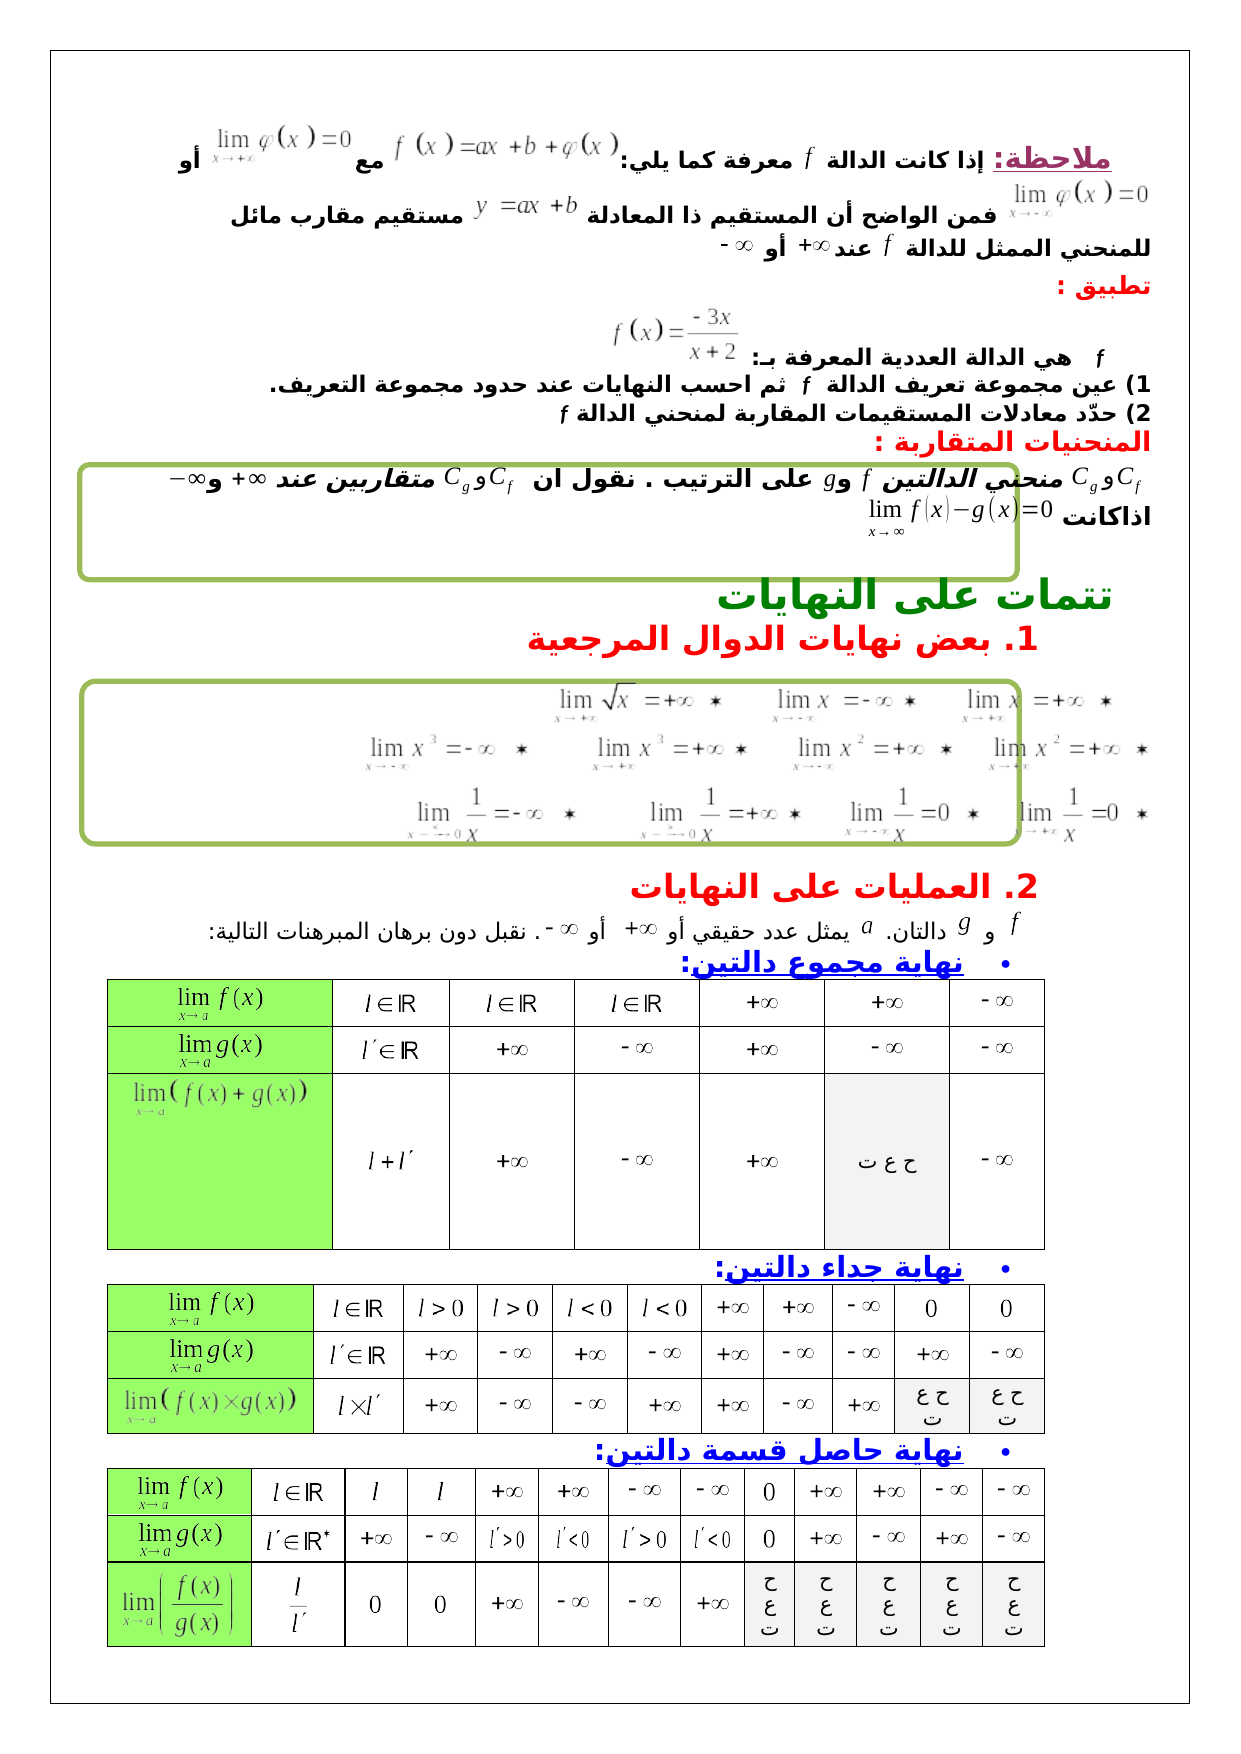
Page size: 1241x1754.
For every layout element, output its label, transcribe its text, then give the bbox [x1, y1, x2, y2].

table_cell ح ع ت [970, 1379, 1044, 1433]
table_cell [476, 1516, 538, 1561]
text 1. بعض نهايات الدوال المرجعية [89, 619, 1039, 658]
table_cell [314, 1332, 403, 1378]
table_header [681, 1469, 744, 1514]
list نهاية جداء دالتين: [89, 1250, 1002, 1284]
table_cell [476, 1563, 538, 1646]
table_cell [252, 1516, 344, 1561]
table_cell [681, 1516, 744, 1561]
table_cell [970, 1332, 1044, 1378]
table_cell [745, 1516, 794, 1561]
table_header [609, 1469, 680, 1514]
table_cell [333, 1074, 449, 1249]
table_header [108, 1285, 313, 1331]
table_header [450, 980, 574, 1026]
text منحني الدالتين و على الترتيب . نقول ان متقاربين عند و [133, 463, 1152, 494]
table_cell [252, 1563, 344, 1646]
table_cell [108, 1563, 251, 1646]
table_cell [314, 1379, 403, 1433]
table_cell [108, 1379, 313, 1433]
table_header [408, 1469, 475, 1514]
table_header [108, 980, 332, 1026]
table_header [539, 1469, 608, 1514]
table_cell [764, 1379, 832, 1433]
table_cell ح ع ت [745, 1563, 794, 1646]
table_cell [628, 1332, 701, 1378]
table_header [346, 1469, 407, 1514]
table_cell [346, 1516, 407, 1561]
table_header [628, 1285, 701, 1331]
table_cell [700, 1074, 824, 1249]
table_cell [833, 1332, 894, 1378]
table_header [983, 1469, 1044, 1514]
text 1) عين مجموعة تعريف الدالة f ثم احسب النهايات عند حدود مجموعة التعريف. [89, 371, 1152, 399]
table_header [314, 1285, 403, 1331]
table_cell [404, 1379, 477, 1433]
list نهاية حاصل قسمة دالتين: [89, 1434, 1002, 1468]
table_header [700, 980, 824, 1026]
table_cell [609, 1516, 680, 1561]
table_cell [108, 1516, 251, 1561]
text و دالتان. يمثل عدد حقيقي أو أو . نقبل دون برهان المبرهنات التالية: [89, 906, 1152, 945]
table_cell [408, 1516, 475, 1561]
table_cell ح ع ت [895, 1379, 969, 1433]
text f هي الدالة العددية المعرفة بـ: [89, 300, 1152, 371]
table_cell [108, 1332, 313, 1378]
table_cell [575, 1027, 699, 1073]
table_cell [825, 1027, 949, 1073]
table_cell [895, 1332, 969, 1378]
table_cell [857, 1516, 920, 1561]
table_cell [833, 1379, 894, 1433]
table_cell [450, 1074, 574, 1249]
table_cell [539, 1516, 608, 1561]
text 2) حدّد معادلات المستقيمات المقاربة لمنحني الدالة f [89, 399, 1152, 427]
table_cell [921, 1516, 982, 1561]
table_cell [983, 1516, 1044, 1561]
table_header [895, 1285, 969, 1331]
table_cell [404, 1332, 477, 1378]
table_cell [764, 1332, 832, 1378]
table_cell [450, 1027, 574, 1073]
table_cell [108, 1074, 332, 1249]
text تتمات على النهايات [89, 570, 1114, 619]
table_cell [408, 1563, 475, 1646]
table_cell [346, 1563, 407, 1646]
table_header [702, 1285, 763, 1331]
table_cell [795, 1516, 856, 1561]
table_cell [575, 1074, 699, 1249]
table_header [795, 1469, 856, 1514]
table_cell [539, 1563, 608, 1646]
table_cell ح ع ت [983, 1563, 1044, 1646]
table_cell [553, 1332, 627, 1378]
table_cell [609, 1563, 680, 1646]
table_cell [108, 1027, 332, 1073]
table_cell ح ع ت [921, 1563, 982, 1646]
text 2. العمليات على النهايات [89, 867, 1039, 906]
table_header [857, 1469, 920, 1514]
table_header [921, 1469, 982, 1514]
table_cell [702, 1379, 763, 1433]
table_header [825, 980, 949, 1026]
table_header [553, 1285, 627, 1331]
table_cell ح ع ت [795, 1563, 856, 1646]
table_cell [702, 1332, 763, 1378]
text ملاحظة: إذا كانت الدالة معرفة كما يلي: مع أو فمن الواضح أن المستقيم ذا المعادلة مستقيم مقارب مائل للمنحني الممثل للدالة عند أو [133, 121, 1152, 266]
text تطبيق : [133, 266, 1152, 300]
table_header [478, 1285, 552, 1331]
table_cell [553, 1379, 627, 1433]
table_header [833, 1285, 894, 1331]
table_cell [700, 1027, 824, 1073]
table_cell [681, 1563, 744, 1646]
table_cell [478, 1379, 552, 1433]
table_cell [950, 1027, 1044, 1073]
table_header [745, 1469, 794, 1514]
table_header [108, 1469, 251, 1514]
table_cell [478, 1332, 552, 1378]
table_cell [950, 1074, 1044, 1249]
list نهاية مجموع دالتين: [89, 945, 1002, 979]
table_cell [628, 1379, 701, 1433]
table_header [252, 1469, 344, 1514]
table_header [764, 1285, 832, 1331]
table_header [476, 1469, 538, 1514]
table_cell ح ع ت [825, 1074, 949, 1249]
text اذاكانت [133, 494, 1152, 540]
table_header [333, 980, 449, 1026]
table_header [950, 980, 1044, 1026]
table_header [970, 1285, 1044, 1331]
text المنحنيات المتقاربة : [133, 427, 1152, 458]
table_header [575, 980, 699, 1026]
table_cell ح ع ت [857, 1563, 920, 1646]
table_cell [333, 1027, 449, 1073]
table_header [404, 1285, 477, 1331]
